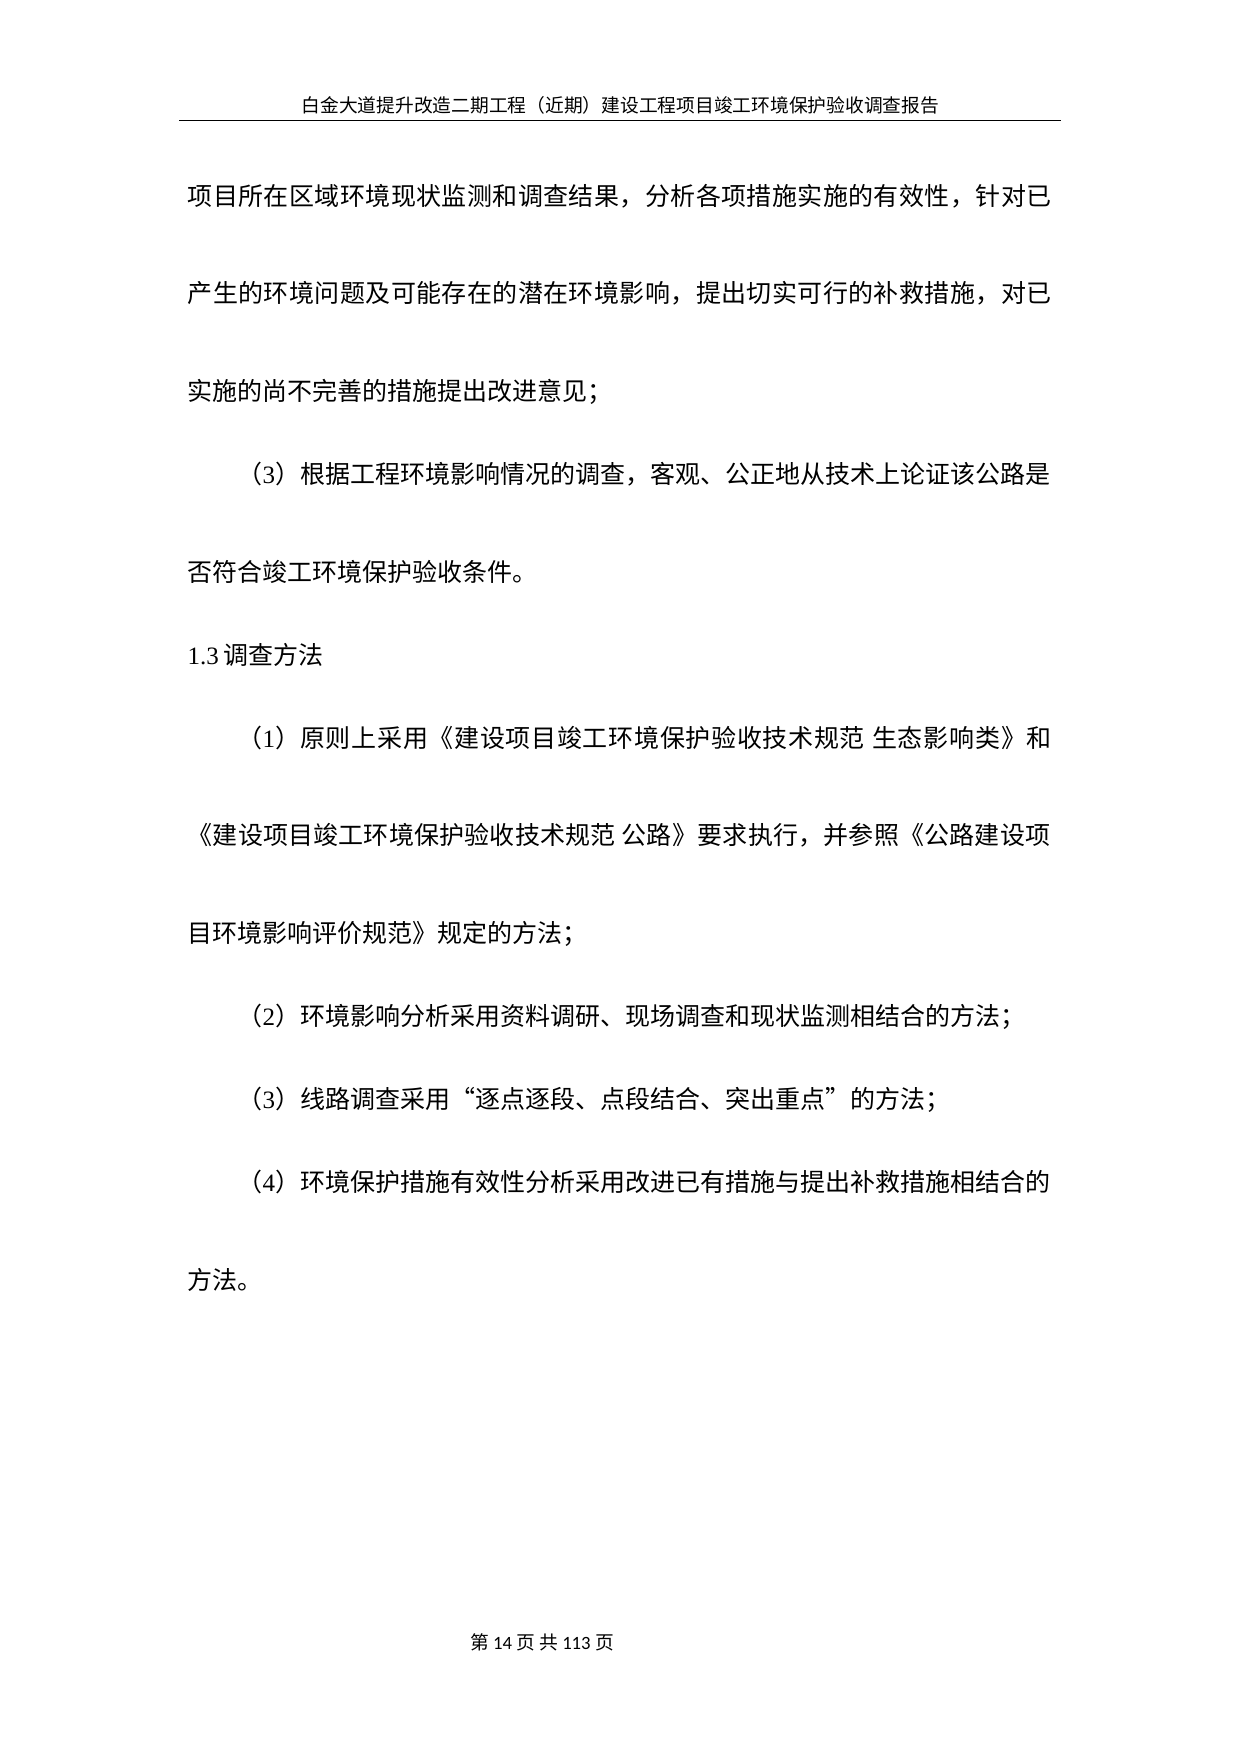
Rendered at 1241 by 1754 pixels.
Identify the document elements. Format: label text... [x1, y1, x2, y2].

list 根据工程环境影响情况的调查，客观、公正地从技术上论证该公路是否符合竣工环境保护验收条件。 [187, 440, 1053, 603]
list 环境影响分析采用资料调研、现场调查和现状监测相结合的方法； [187, 982, 1053, 1047]
list 原则上采用《建设项目竣工环境保护验收技术规范 生态影响类》和《建设项目竣工环境保护验收技术规范 公路》要求执行，并参照《公路建设项目环境影响评价规范》规定的方法； [187, 704, 1053, 964]
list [187, 162, 1053, 422]
list 1.3调查方法 [187, 621, 1053, 686]
list 环境保护措施有效性分析采用改进已有措施与提出补救措施相结合的方法。 [187, 1148, 1053, 1311]
list 线路调查采用“逐点逐段、点段结合、突出重点”的方法； [187, 1065, 1053, 1130]
